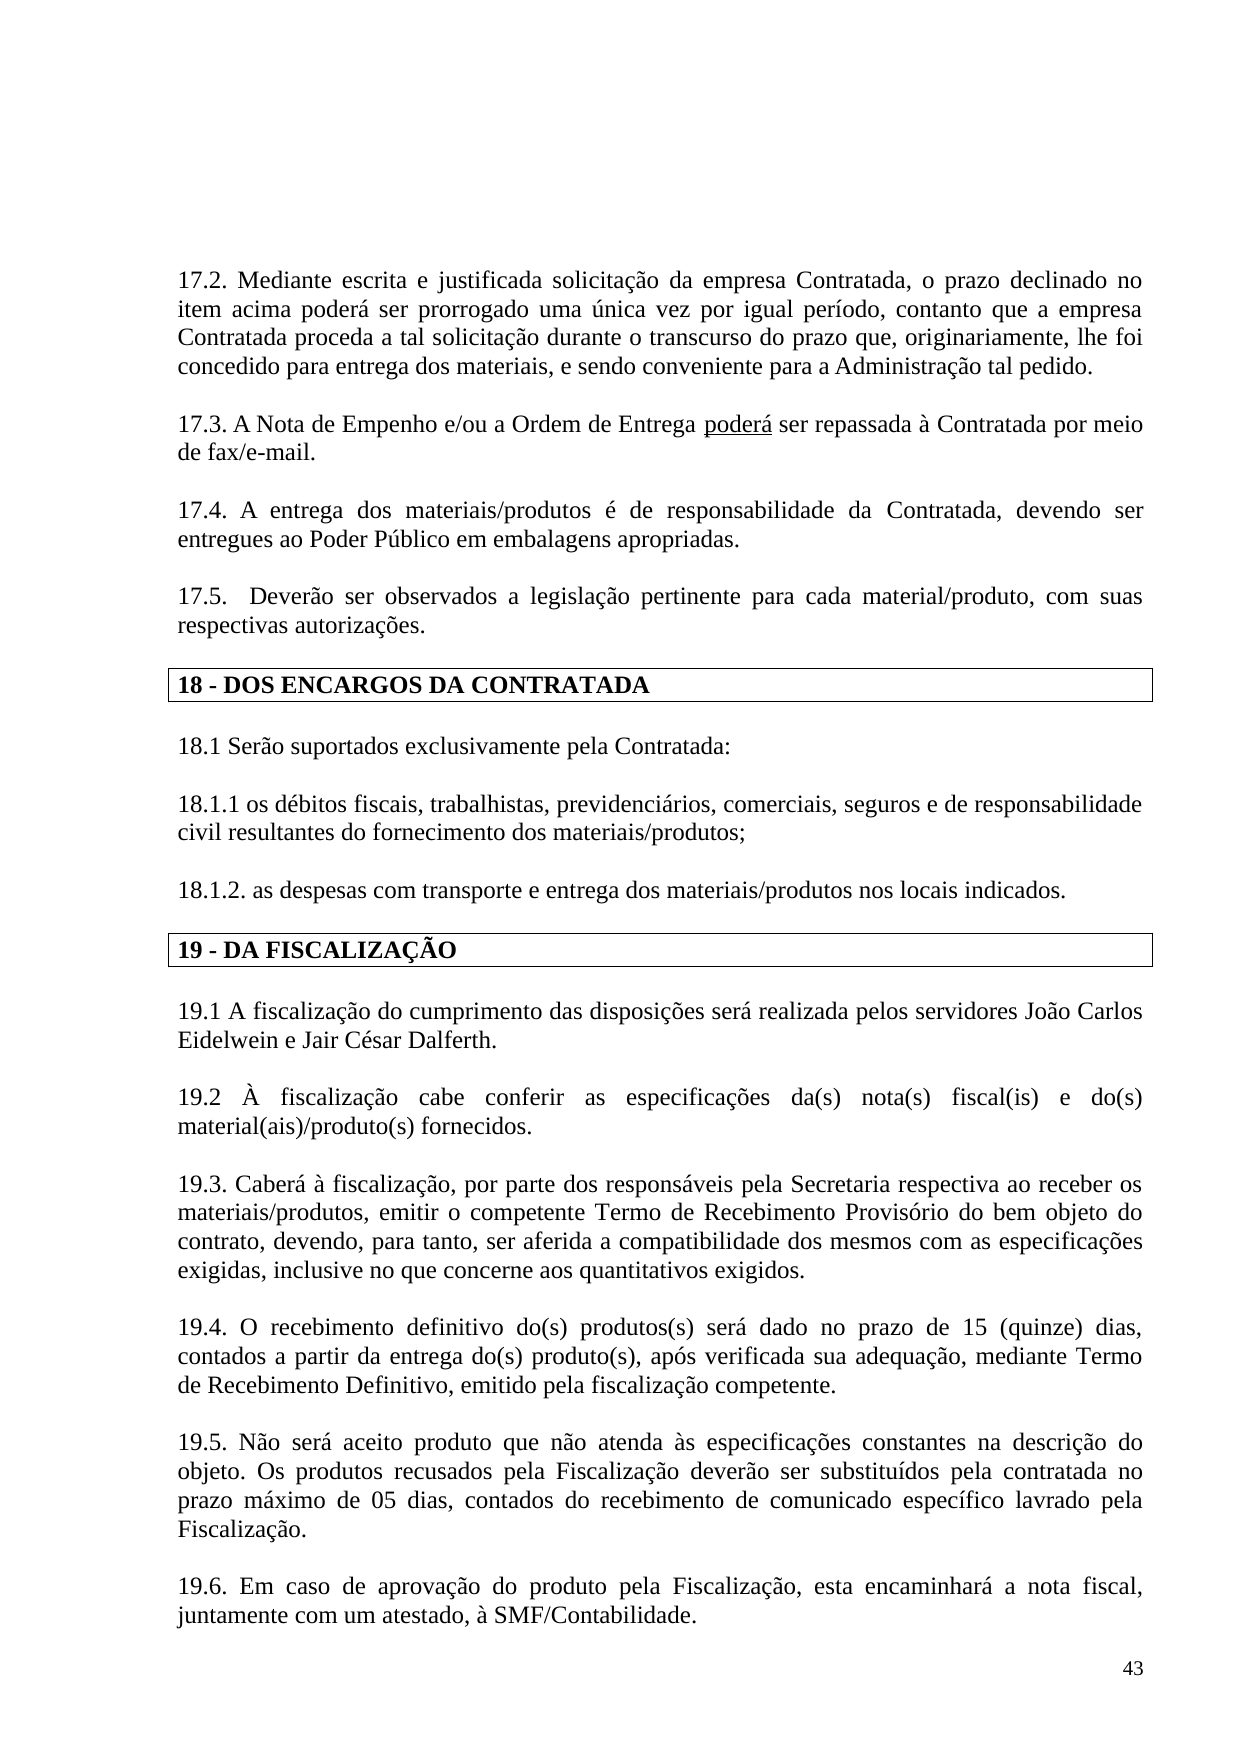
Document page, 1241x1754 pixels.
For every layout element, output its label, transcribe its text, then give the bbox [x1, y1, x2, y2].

text 17.5. Deverão ser observados a legislação pertinente para cada material/produto, com suas respectivas autorizações. [177, 581, 1144, 639]
text 19.4. O recebimento definitivo do(s) produtos(s) será dado no prazo de 15 (quinze) dias, contados a partir da entrega do(s) produto(s), após verificada sua adequação, mediante Termo de Recebimento Definitivo, emitido pela fiscalização competente. [177, 1312, 1144, 1399]
text 18.1.1 os débitos fiscais, trabalhistas, previdenciários, comerciais, seguros e de responsabilidade civil resultantes do fornecimento dos materiais/produtos; [177, 789, 1144, 846]
text 19.6. Em caso de aprovação do produto pela Fiscalização, esta encaminhará a nota fiscal, juntamente com um atestado, à SMF/Contabilidade. [177, 1571, 1144, 1629]
text 19.2 À fiscalização cabe conferir as especificações da(s) nota(s) fiscal(is) e do(s) material(ais)/produto(s) fornecidos. [177, 1082, 1144, 1140]
text 17.4. A entrega dos materiais/produtos é de responsabilidade da Contratada, devendo ser entregues ao Poder Público em embalagens apropriadas. [177, 495, 1144, 552]
text 18 - DOS ENCARGOS DA CONTRATADA [169, 669, 1152, 701]
text 19 - DA FISCALIZAÇÃO [169, 934, 1152, 966]
text 17.3. A Nota de Empenho e/ou a Ordem de Entrega poderá ser repassada à Contratada por meio de fax/e-mail. [177, 409, 1144, 466]
text fiscalização do cumprimento das disposições será realizada pelos servidores João Carlos Eidelwein e Jair César Dalferth. [177, 996, 1144, 1054]
text 19.3. Caberá à fiscalização, por parte dos responsáveis pela Secretaria respectiva ao receber os materiais/produtos, emitir o competente Termo de Recebimento Provisório do bem objeto do contrato, devendo, para tanto, ser aferida a compatibilidade dos mesmos com as especificações exigidas, inclusive no que concerne aos quantitativos exigidos. [177, 1169, 1144, 1284]
text 18.1.2. as despesas com transporte e entrega dos materiais/produtos nos locais indicados. [177, 875, 1144, 904]
text 19.5. Não será aceito produto que não atenda às especificações constantes na descrição do objeto. Os produtos recusados pela Fiscalização deverão ser substituídos pela contratada no prazo máximo de 05 dias, contados do recebimento de comunicado específico lavrado pela Fiscalização. [177, 1427, 1144, 1542]
text 18.1 Serão suportados exclusivamente pela Contratada: [177, 731, 1144, 760]
text 17.2. Mediante escrita e justificada solicitação da empresa Contratada, o prazo declinado no item acima poderá ser prorrogado uma única vez por igual período, contanto que a empresa Contratada proceda a tal solicitação durante o transcurso do prazo que, originariamente, lhe foi concedido para entrega dos materiais, e sendo conveniente para a Administração tal pedido. [177, 265, 1144, 380]
